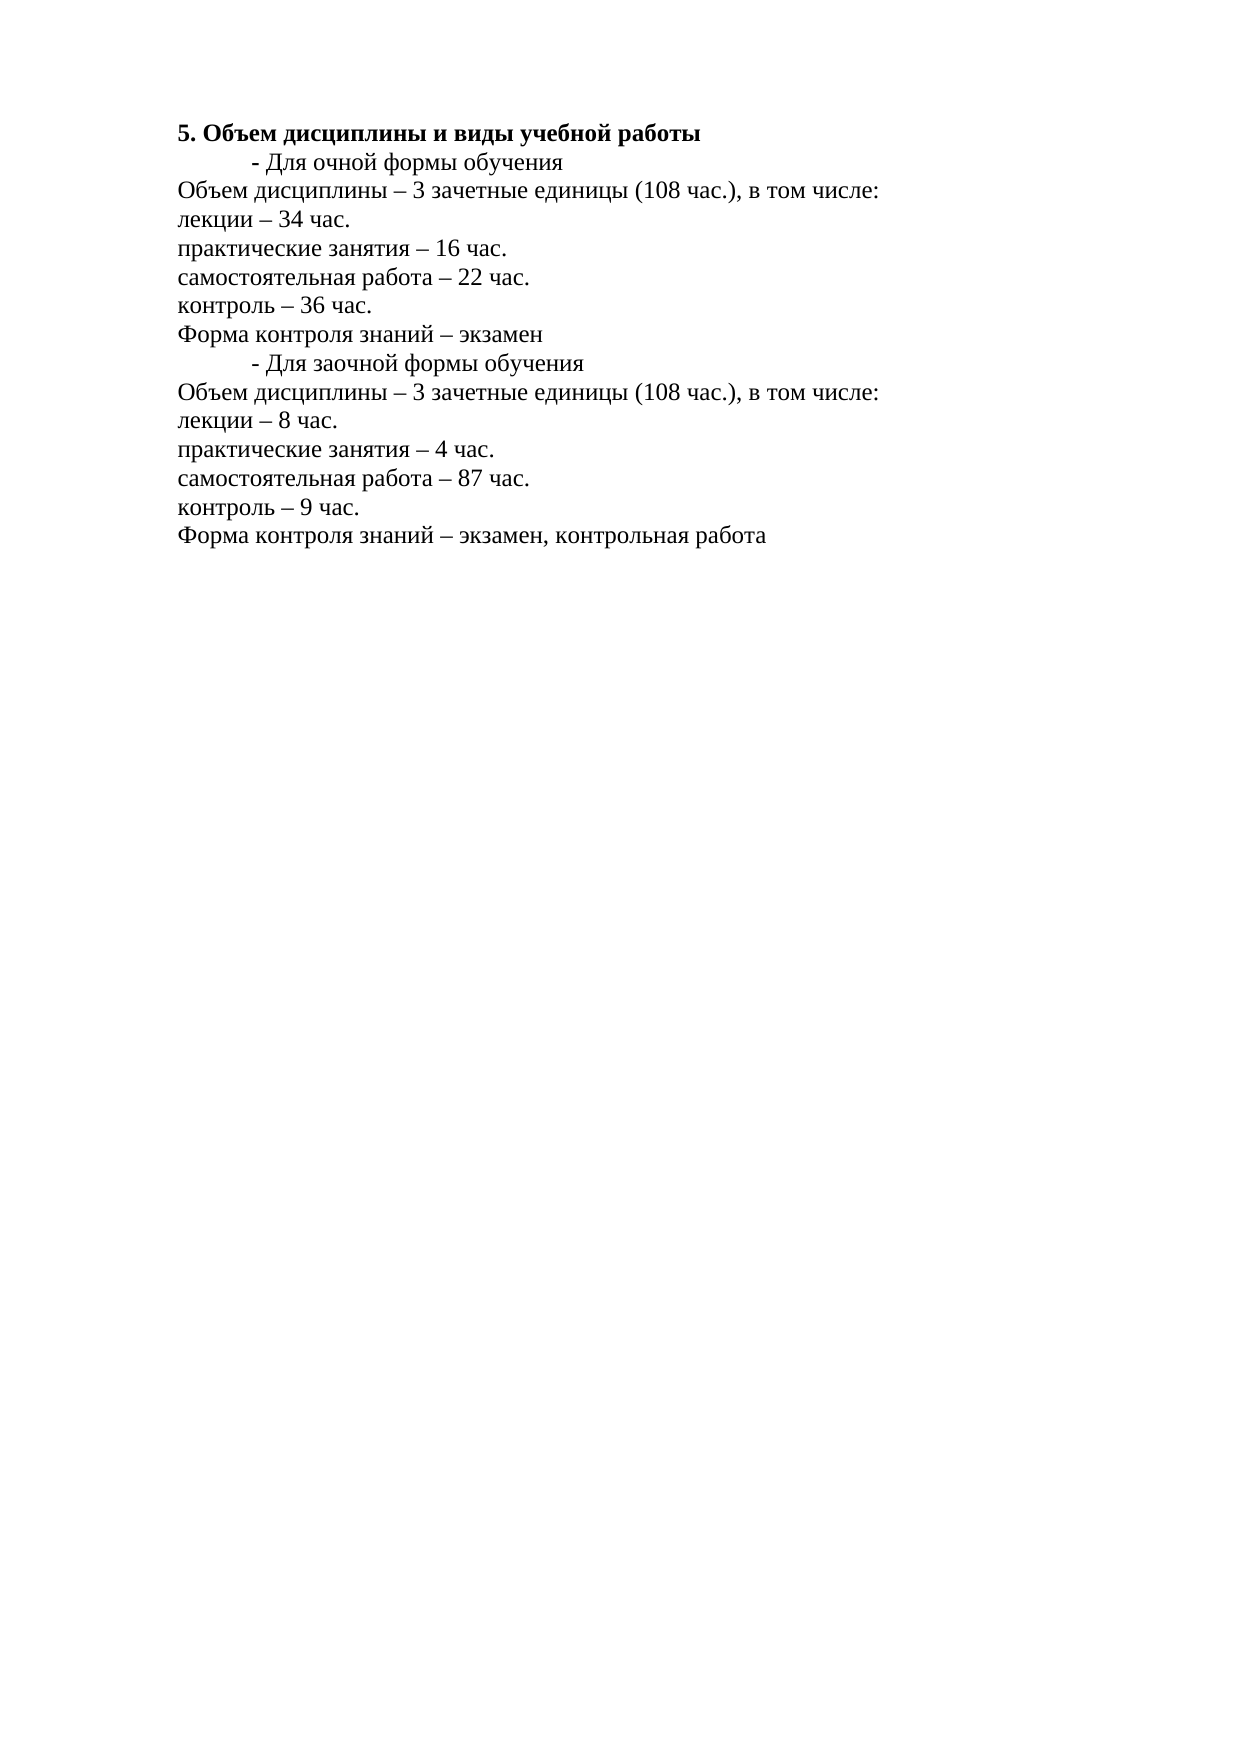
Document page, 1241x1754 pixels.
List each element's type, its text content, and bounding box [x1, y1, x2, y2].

text лекции – 34 час. [177, 204, 1152, 233]
text Форма контроля знаний – экзамен, контрольная работа [177, 521, 1152, 549]
text Форма контроля знаний – экзамен [177, 319, 1152, 348]
text практические занятия – 16 час. [177, 233, 1152, 262]
text - Для очной формы обучения [177, 147, 1152, 176]
text лекции – 8 час. [177, 406, 1152, 434]
text контроль – 9 час. [177, 492, 1152, 521]
text контроль – 36 час. [177, 291, 1152, 319]
text самостоятельная работа – 22 час. [177, 262, 1152, 291]
text самостоятельная работа – 87 час. [177, 463, 1152, 492]
text - Для заочной формы обучения [177, 348, 1152, 377]
text Объем дисциплины – 3 зачетные единицы (108 час.), в том числе: [177, 377, 1152, 406]
text Объем дисциплины – 3 зачетные единицы (108 час.), в том числе: [177, 176, 1152, 204]
text 5. Объем дисциплины и виды учебной работы [177, 118, 1152, 147]
text практические занятия – 4 час. [177, 434, 1152, 463]
